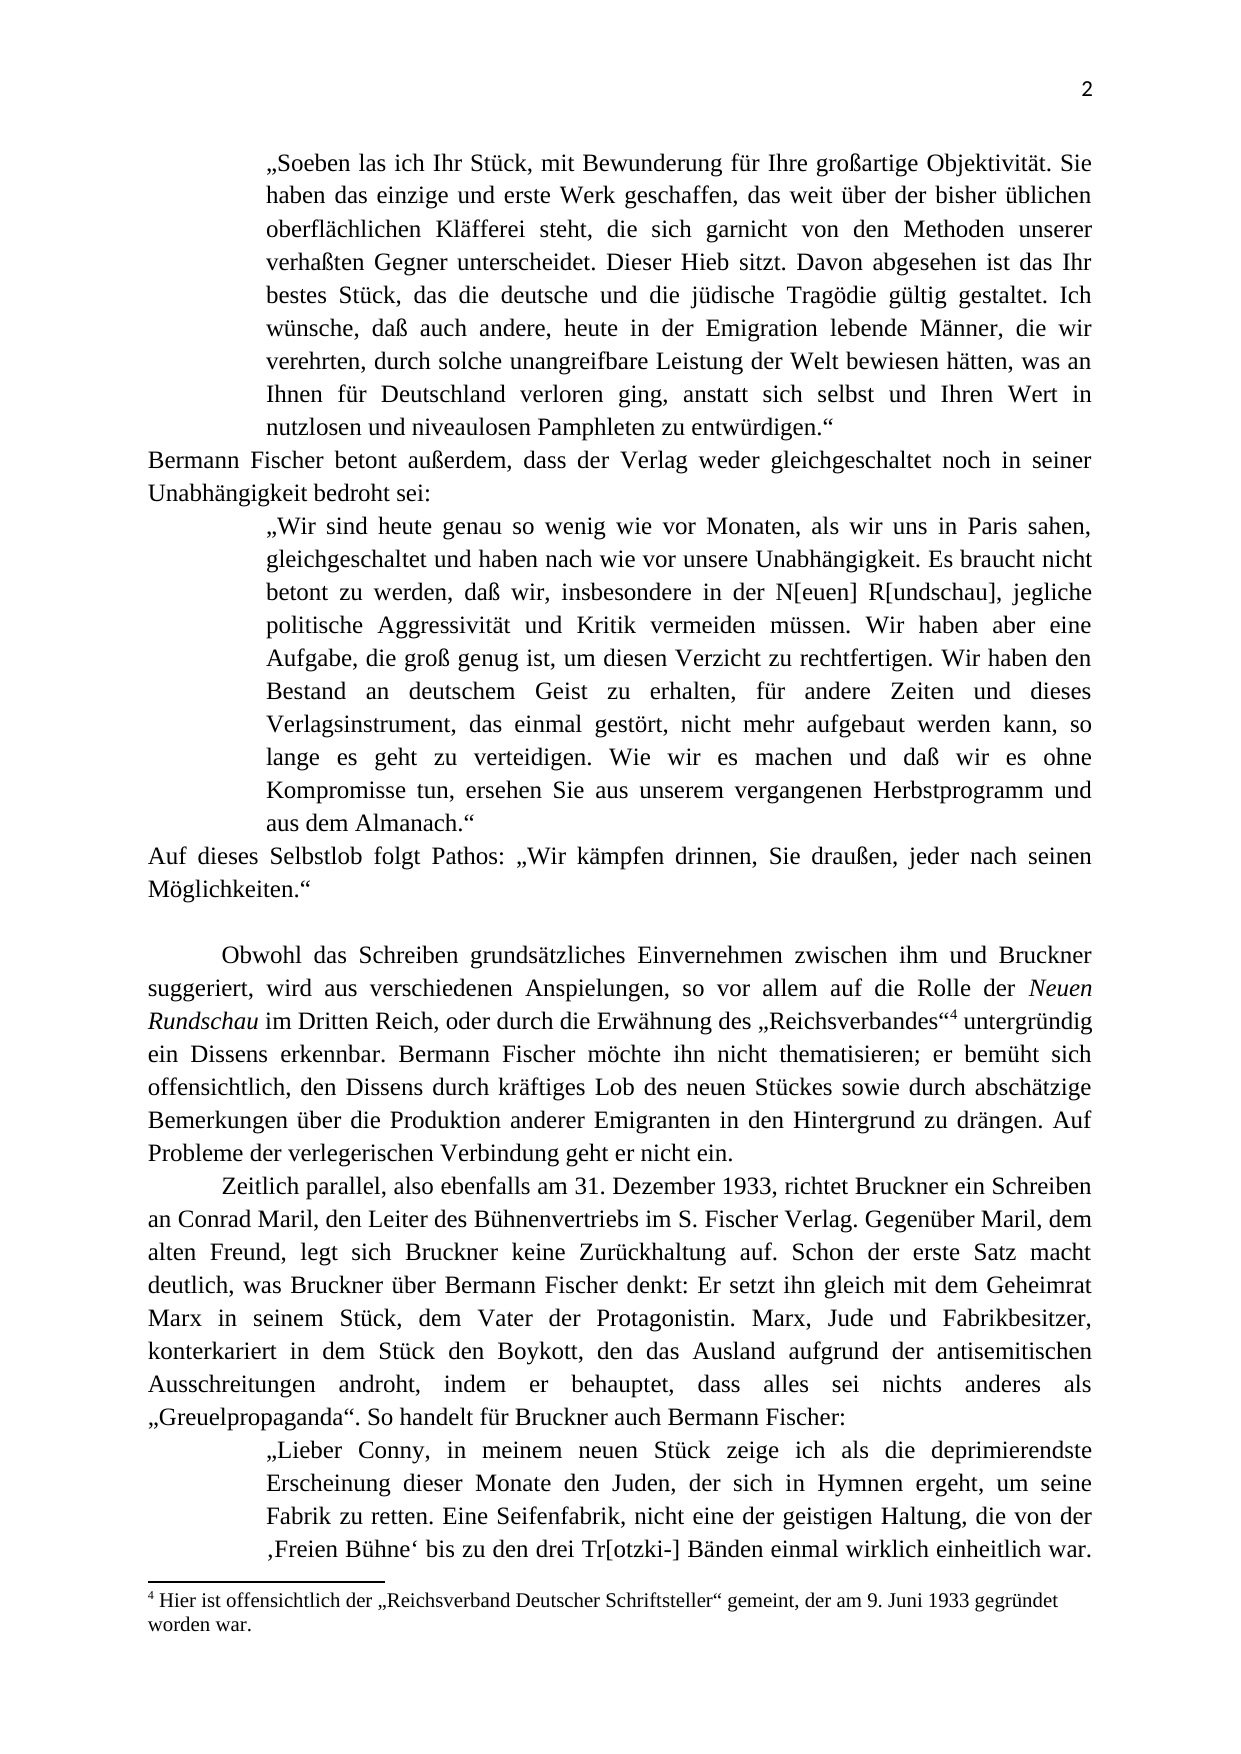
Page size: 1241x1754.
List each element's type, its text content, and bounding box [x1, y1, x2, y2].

text Obwohl das Schreiben grundsätzliches Einvernehmen zwischen ihm und Bruckner suggeriert, wird aus verschiedenen Anspielungen, so vor allem auf die Rolle der Neuen Rundschau im Dritten Reich, oder durch die Erwähnung des „Reichsverbandes“ untergründig ein Dissens erkennbar. Bermann Fischer möchte ihn nicht thematisieren; er bemüht sich offensichtlich, den Dissens durch kräftiges Lob des neuen Stückes sowie durch abschätzige Bemerkungen über die Produktion anderer Emigranten in den Hintergrund zu drängen. Auf Probleme der verlegerischen Verbindung geht er nicht ein. [148, 940, 1093, 1167]
text Auf dieses Selbstlob folgt Pathos: „Wir kämpfen drinnen, Sie draußen, jeder nach seinen Möglichkeiten.“ [148, 841, 1093, 903]
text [266, 1435, 1093, 1563]
text Bermann Fischer betont außerdem, dass der Verlag weder gleichgeschaltet noch in seiner Unabhängigkeit bedroht sei: [148, 445, 1093, 507]
text Zeitlich parallel, also ebenfalls am 31. Dezember 1933, richtet Bruckner ein Schreiben an Conrad Maril, den Leiter des Bühnenvertriebs im S. Fischer Verlag. Gegenüber Maril, dem alten Freund, legt sich Bruckner keine Zurückhaltung auf. Schon der erste Satz macht deutlich, was Bruckner über Bermann Fischer denkt: Er setzt ihn gleich mit dem Geheimrat Marx in seinem Stück, dem Vater der Protagonistin. Marx, Jude und Fabrikbesitzer, konterkariert in dem Stück den Boykott, den das Ausland aufgrund der antisemitischen Ausschreitungen androht, indem er behauptet, dass alles sei nichts anderes als „Greuelpropaganda“. So handelt für Bruckner auch Bermann Fischer: [148, 1171, 1093, 1431]
text „Wir sind heute genau so wenig wie vor Monaten, als wir uns in Paris sahen, gleichgeschaltet und haben nach wie vor unsere Unabhängigkeit. Es braucht nicht betont zu werden, daß wir, insbesondere in der N[euen] R[undschau], jegliche politische Aggressivität und Kritik vermeiden müssen. Wir haben aber eine Aufgabe, die groß genug ist, um diesen Verzicht zu rechtfertigen. Wir haben den Bestand an deutschem Geist zu erhalten, für andere Zeiten und dieses Verlagsinstrument, das einmal gestört, nicht mehr aufgebaut werden kann, so lange es geht zu verteidigen. Wie wir es machen und daß wir es ohne Kompromisse tun, ersehen Sie aus unserem vergangenen Herbstprogramm und aus dem Almanach.“ [266, 511, 1093, 837]
text „Soeben las ich Ihr Stück, mit Bewunderung für Ihre großartige Objektivität. Sie haben das einzige und erste Werk geschaffen, das weit über der bisher üblichen oberflächlichen Kläfferei steht, die sich garnicht von den Methoden unserer verhaßten Gegner unterscheidet. Dieser Hieb sitzt. Davon abgesehen ist das Ihr bestes Stück, das die deutsche und die jüdische Tragödie gültig gestaltet. Ich wünsche, daß auch andere, heute in der Emigration lebende Männer, die wir verehrten, durch solche unangreifbare Leistung der Welt bewiesen hätten, was an Ihnen für Deutschland verloren ging, anstatt sich selbst und Ihren Wert in nutzlosen und niveaulosen Pamphleten zu entwürdigen.“ [266, 148, 1093, 441]
